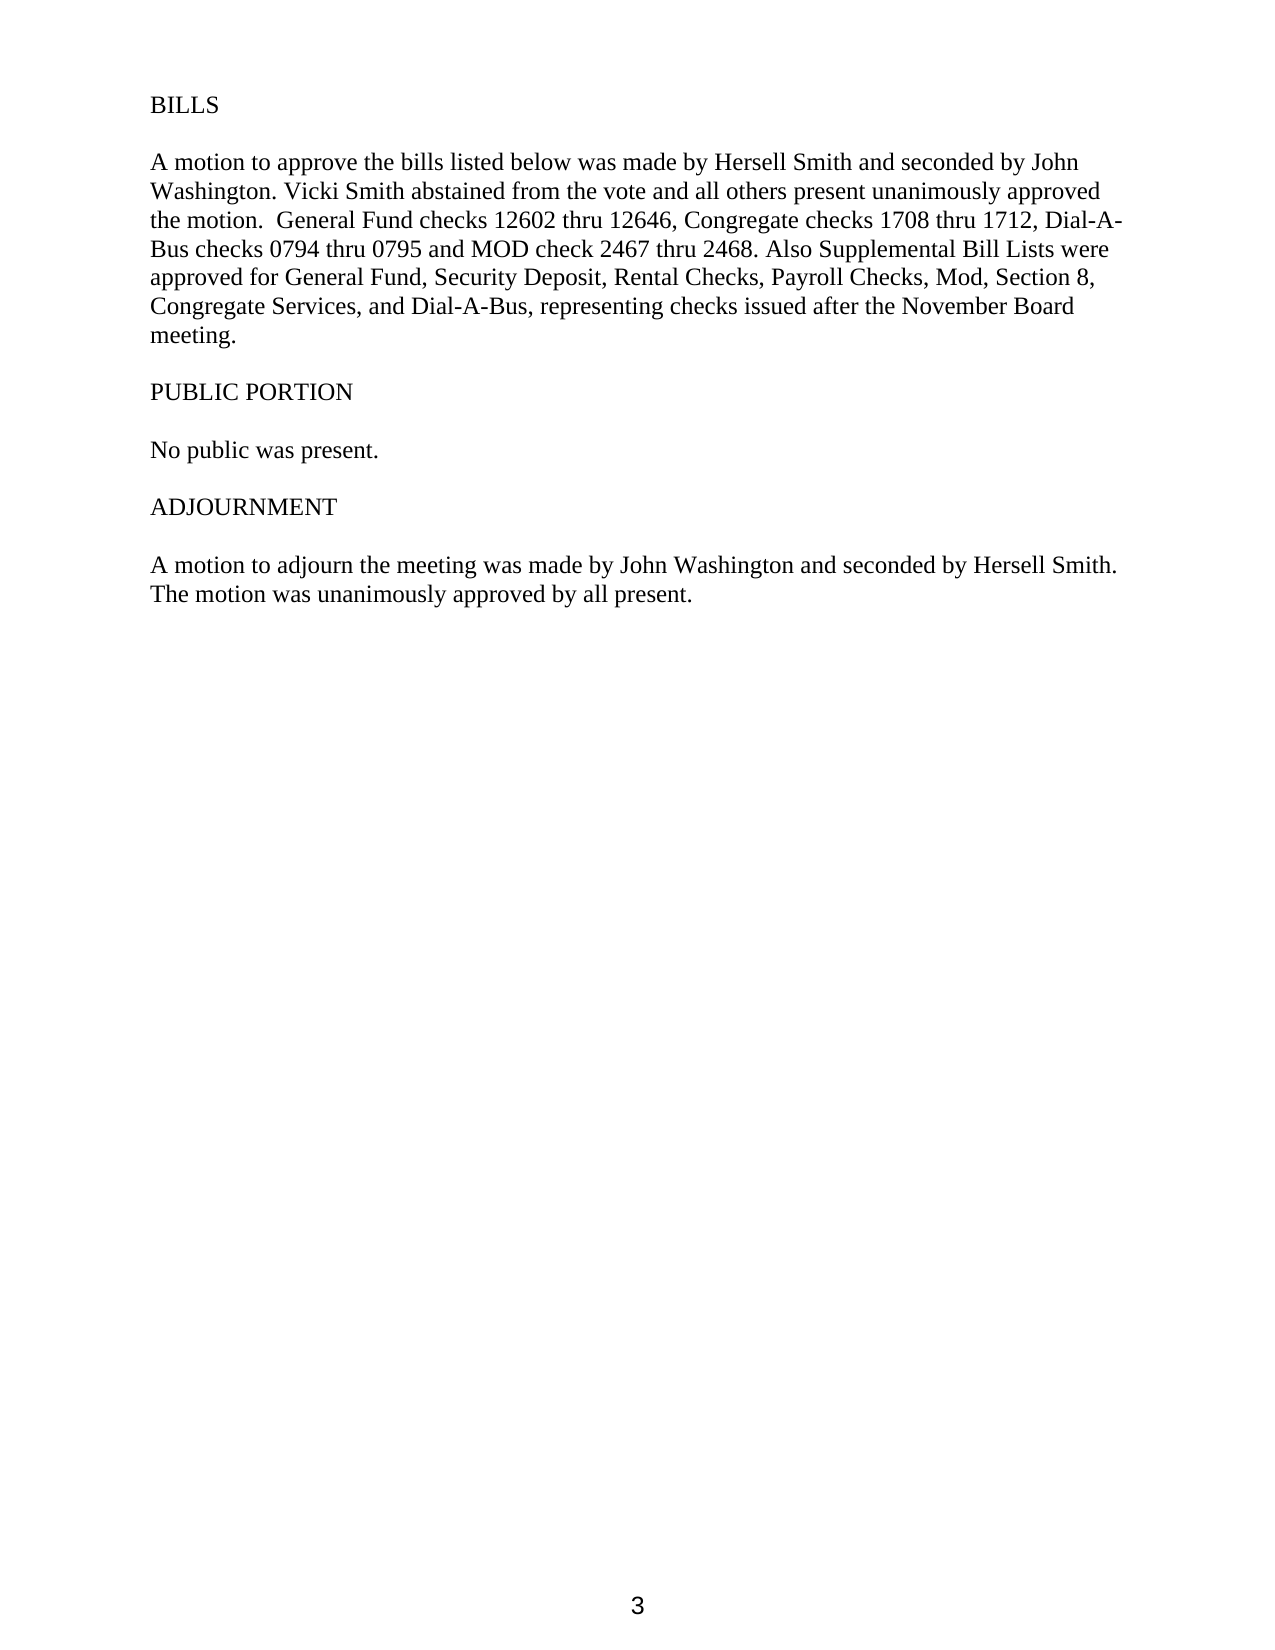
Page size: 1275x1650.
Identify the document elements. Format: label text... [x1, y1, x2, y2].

text A motion to adjourn the meeting was made by John Washington and seconded by Hersell Smith. The motion was unanimously approved by all present. [150, 550, 1125, 607]
text No public was present. [150, 435, 1125, 464]
text ADJOURNMENT [150, 492, 1125, 521]
text BILLS [150, 90, 1125, 119]
text PUBLIC PORTION [150, 377, 1125, 406]
text A motion to approve the bills listed below was made by Hersell Smith and seconded by John Washington. Vicki Smith abstained from the vote and all others present unanimously approved the motion. General Fund checks 12602 thru 12646, Congregate checks 1708 thru 1712, Dial-A-Bus checks 0794 thru 0795 and MOD check 2467 thru 2468. Also Supplemental Bill Lists were approved for General Fund, Security Deposit, Rental Checks, Payroll Checks, Mod, Section 8, Congregate Services, and Dial-A-Bus, representing checks issued after the November Board meeting. [150, 147, 1125, 349]
